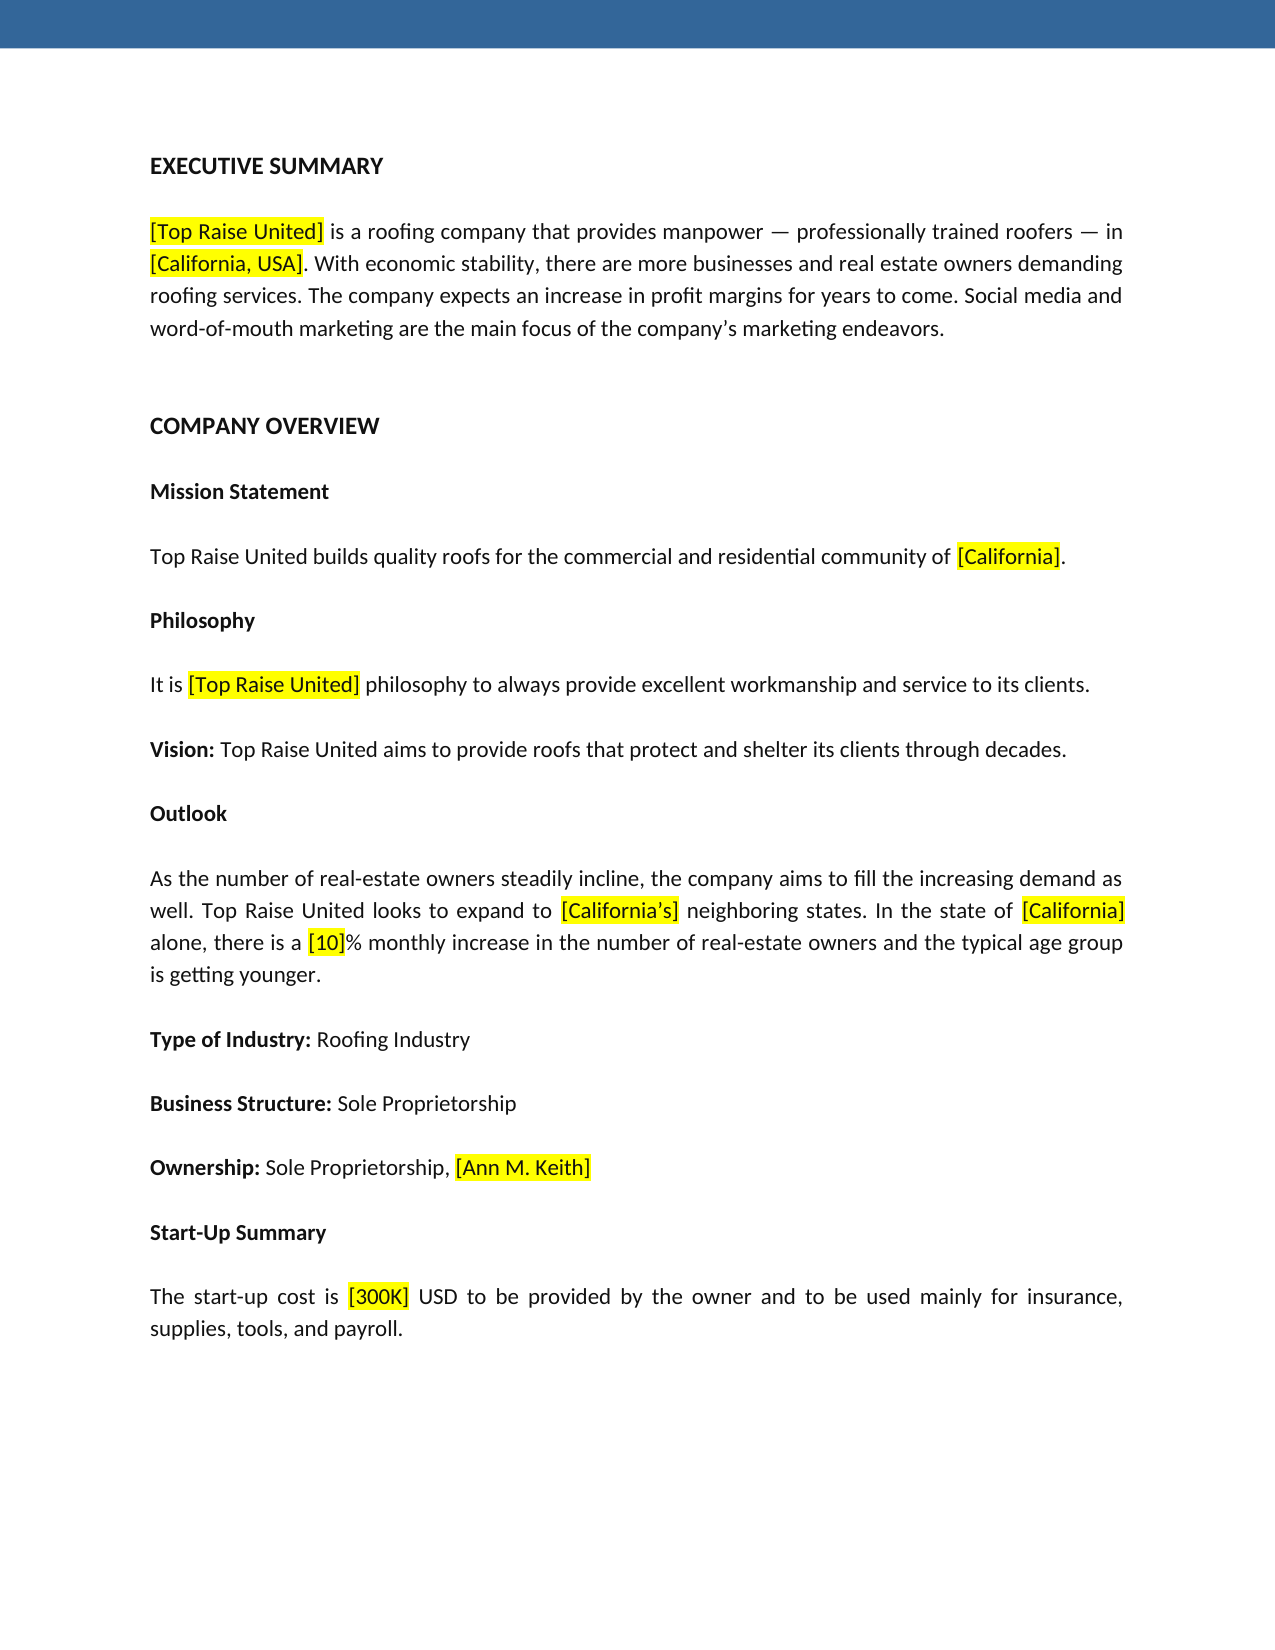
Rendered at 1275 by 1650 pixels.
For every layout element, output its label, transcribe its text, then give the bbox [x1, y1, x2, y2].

text Vision: Top Raise United aims to provide roofs that protect and shelter its clients through decades. [150, 735, 1125, 763]
text EXECUTIVE SUMMARY [150, 150, 1125, 181]
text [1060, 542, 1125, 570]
text COMPANY OVERVIEW [150, 410, 1125, 441]
text Philosophy [150, 606, 1125, 634]
text [Top Raise United] is a roofing company that provides manpower — professionally trained roofers — in [California, USA]. With economic stability, there are more businesses and real estate owners demanding roofing services. The company expects an increase in profit margins for years to come. Social media and word-of-mouth marketing are the main focus of the company’s marketing endeavors. [150, 217, 1125, 342]
text Business Structure: Sole Proprietorship [150, 1089, 1125, 1117]
text Start-Up Summary [150, 1218, 1125, 1246]
text It is [Top Raise United] philosophy to always provide excellent workmanship and service to its clients. [360, 671, 1125, 699]
text As the number of real-estate owners steadily incline, the company aims to fill the increasing demand as well. Top Raise United looks to expand to [California’s] neighboring states. In the state of [California] alone, there is a [10]% monthly increase in the number of real-estate owners and the typical age group is getting younger. [150, 864, 1125, 988]
text Top Raise United builds quality roofs for the commercial and residential community of [California]. [150, 542, 957, 570]
text Ownership: Sole Proprietorship, [Ann M. Keith] [150, 1153, 1125, 1181]
text Type of Industry: Roofing Industry [150, 1025, 1125, 1053]
text Outlook [150, 799, 1125, 827]
text The start-up cost is [300K] USD to be provided by the owner and to be used mainly for insurance, supplies, tools, and payroll. [150, 1282, 1125, 1342]
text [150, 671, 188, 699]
text Mission Statement [150, 477, 1125, 506]
